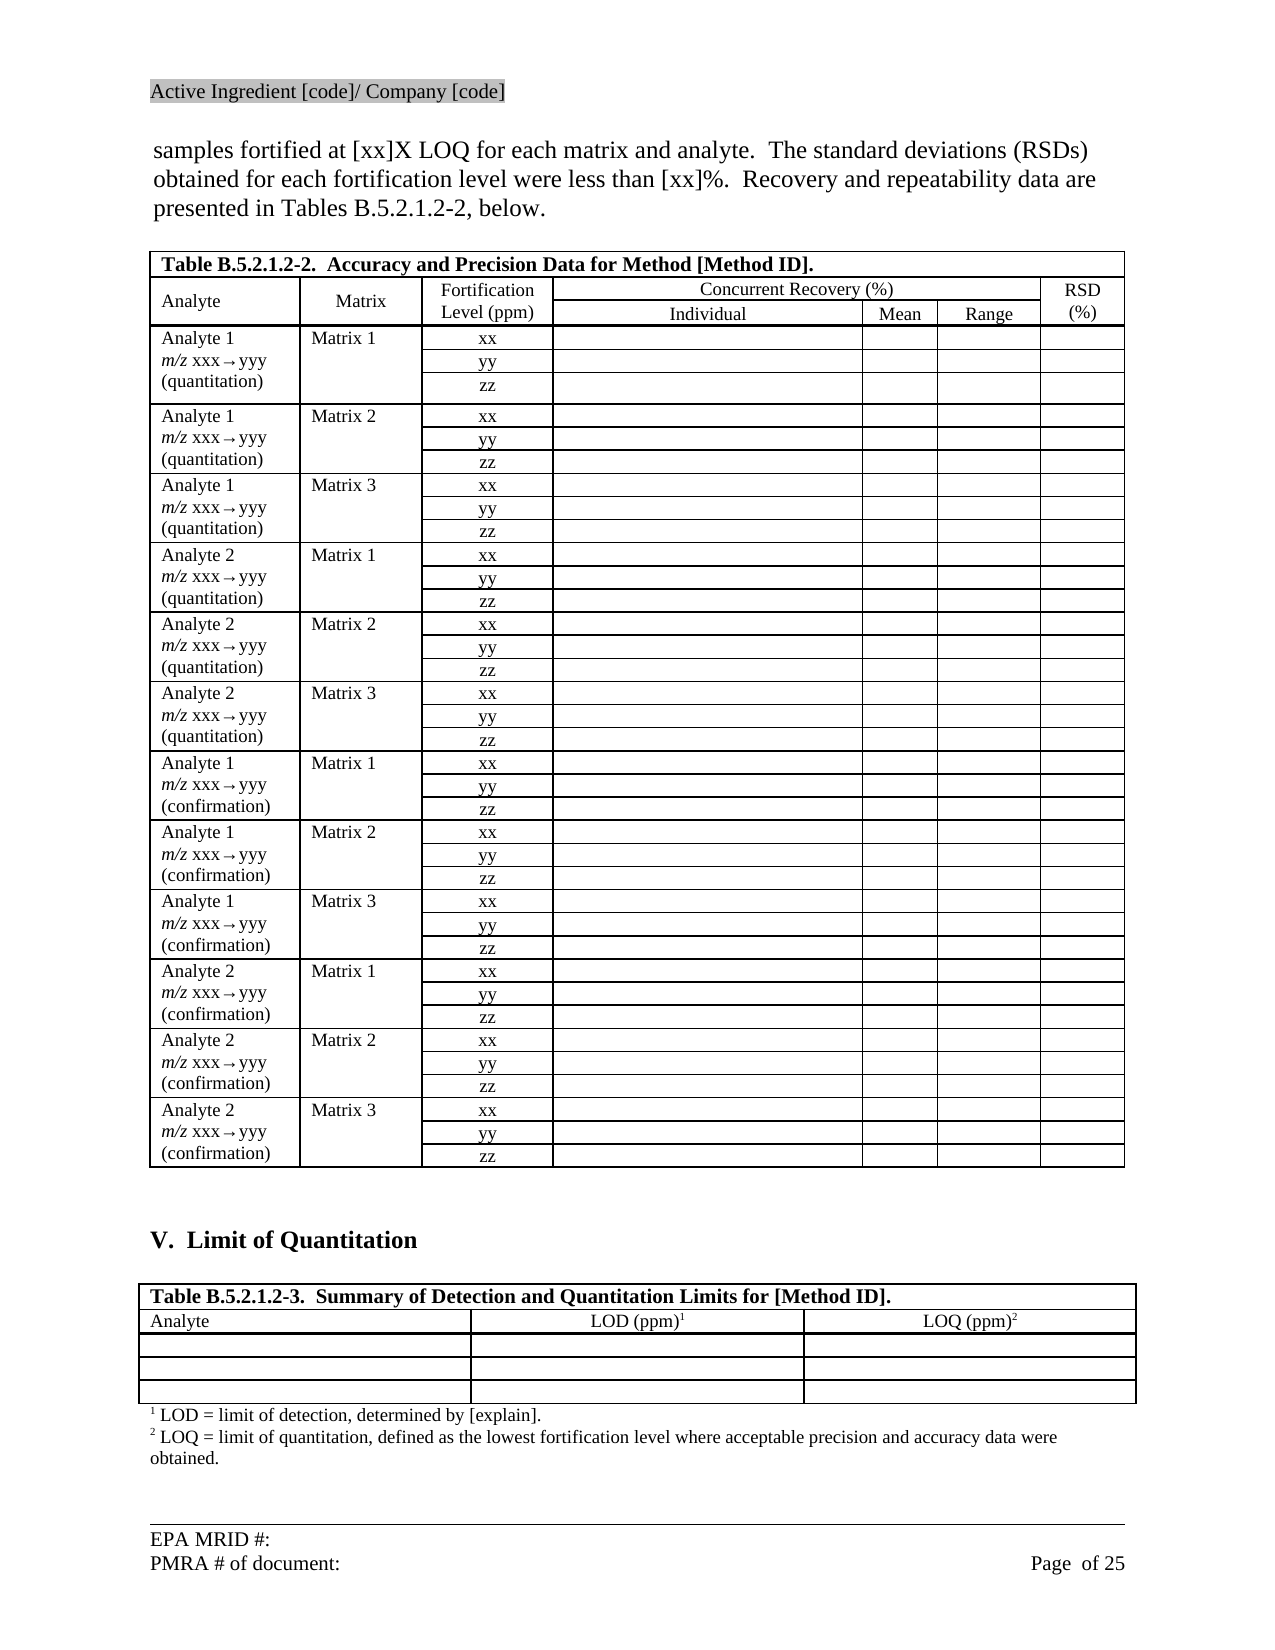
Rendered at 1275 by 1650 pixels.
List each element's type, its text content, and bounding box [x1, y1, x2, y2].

table_cell Range [938, 301, 1040, 324]
table_cell [554, 1145, 862, 1166]
table_cell yy [423, 913, 552, 935]
table_cell Matrix [301, 278, 421, 324]
table_cell [863, 1122, 937, 1143]
table_cell [938, 1029, 1040, 1051]
table_cell [140, 1381, 470, 1402]
table_cell [863, 1006, 937, 1027]
text V. Limit of Quantitation [150, 1225, 1125, 1254]
table_cell Matrix 1 [301, 543, 421, 611]
table_cell zz [423, 520, 552, 542]
table_cell [554, 428, 862, 449]
table_cell xx [423, 682, 552, 704]
table_cell zz [423, 937, 552, 958]
table_cell [1041, 890, 1124, 912]
table_cell [554, 821, 862, 842]
table_cell [938, 821, 1040, 842]
table_cell Concurrent Recovery (%) [554, 278, 1040, 299]
table_cell [1041, 682, 1124, 704]
table_cell zz [423, 1006, 552, 1027]
table_cell [1041, 844, 1124, 866]
table_cell Analyte 2 m/z xxx→yyy (confirmation) [151, 1098, 299, 1166]
table_cell xx [423, 405, 552, 426]
table_cell [938, 428, 1040, 449]
table_cell [938, 844, 1040, 866]
table_cell [554, 590, 862, 611]
table_cell [554, 1122, 862, 1143]
table_cell [554, 682, 862, 704]
table_cell xx [423, 821, 552, 842]
table_cell [863, 497, 937, 519]
table_cell Mean [863, 301, 937, 324]
table_header Table B.5.2.1.2-3. Summary of Detection and Quantitation Limits for [Method ID]. [140, 1285, 1135, 1308]
table_cell zz [423, 451, 552, 472]
table_cell [472, 1358, 803, 1379]
table_cell [938, 543, 1040, 565]
table_cell [863, 327, 937, 349]
table_cell zz [423, 728, 552, 750]
table_cell [863, 1145, 937, 1166]
table_cell [1041, 636, 1124, 657]
table_cell [1041, 327, 1124, 349]
table_cell [1041, 474, 1124, 496]
table_cell Matrix 3 [301, 890, 421, 958]
table_cell [554, 798, 862, 819]
table_cell [863, 775, 937, 796]
table_cell [1041, 798, 1124, 819]
table_cell Matrix 1 [301, 327, 421, 403]
table_cell Analyte 1 m/z xxx→yyy (confirmation) [151, 752, 299, 819]
table_cell [554, 867, 862, 889]
text 1 LOD = limit of detection, determined by [explain]. [150, 1404, 1125, 1426]
table_cell yy [423, 775, 552, 796]
table_cell yy [423, 705, 552, 727]
table_cell [554, 752, 862, 773]
table_cell [1041, 960, 1124, 981]
table_cell zz [423, 798, 552, 819]
table_cell [1041, 937, 1124, 958]
table_cell [863, 960, 937, 981]
table_cell [863, 913, 937, 935]
table_cell yy [423, 1122, 552, 1143]
table_cell [938, 474, 1040, 496]
table_cell Fortification Level (ppm) [423, 278, 552, 324]
table_cell xx [423, 1098, 552, 1120]
table_cell Matrix 2 [301, 1029, 421, 1097]
table_cell [1041, 543, 1124, 565]
table_cell [554, 350, 862, 372]
table_cell [863, 682, 937, 704]
table_cell [938, 705, 1040, 727]
table_cell [938, 728, 1040, 750]
table_cell [863, 1075, 937, 1097]
table_cell LOQ (ppm)2 [805, 1310, 1135, 1332]
table_cell [1041, 659, 1124, 681]
table_cell [554, 775, 862, 796]
table_cell [938, 497, 1040, 519]
table_cell [863, 867, 937, 889]
table_cell [1041, 1098, 1124, 1120]
table_cell xx [423, 752, 552, 773]
table_cell Matrix 2 [301, 405, 421, 472]
table_cell [554, 451, 862, 472]
table_cell [938, 983, 1040, 1004]
table_cell Analyte 2 m/z xxx→yyy (quantitation) [151, 543, 299, 611]
table_cell [1041, 497, 1124, 519]
table_cell [938, 1098, 1040, 1120]
table_cell zz [423, 867, 552, 889]
table_cell yy [423, 844, 552, 866]
table_cell [938, 659, 1040, 681]
table_cell Analyte 1 m/z xxx→yyy (quantitation) [151, 474, 299, 542]
table_cell [1041, 520, 1124, 542]
table_cell [554, 405, 862, 426]
table_cell xx [423, 474, 552, 496]
table_cell [863, 752, 937, 773]
table_cell [554, 497, 862, 519]
text 2 LOQ = limit of quantitation, defined as the lowest fortification level where acceptable precision and accuracy data were obtained. [150, 1426, 1125, 1469]
table_cell [554, 1029, 862, 1051]
table_cell [938, 937, 1040, 958]
table_cell Matrix 2 [301, 613, 421, 681]
table_cell [1041, 705, 1124, 727]
table_cell [938, 752, 1040, 773]
table_cell [1041, 1006, 1124, 1027]
table_cell [1041, 1029, 1124, 1051]
table_cell [1041, 567, 1124, 588]
table_cell [863, 613, 937, 634]
table_cell [863, 1029, 937, 1051]
table_cell [805, 1358, 1135, 1379]
table_cell [863, 474, 937, 496]
table_cell [554, 1075, 862, 1097]
table_cell [1041, 613, 1124, 634]
table_cell [1041, 1052, 1124, 1074]
table_cell Individual [554, 301, 862, 324]
table_cell zz [423, 590, 552, 611]
table_cell [805, 1335, 1135, 1356]
table_cell [554, 543, 862, 565]
table_cell [1041, 373, 1124, 403]
table_cell [938, 890, 1040, 912]
table_cell Analyte 1 m/z xxx→yyy (confirmation) [151, 821, 299, 889]
table_cell [554, 659, 862, 681]
table_cell [938, 520, 1040, 542]
table_cell [554, 728, 862, 750]
table_cell [1041, 752, 1124, 773]
table_cell [938, 373, 1040, 403]
table_cell yy [423, 983, 552, 1004]
table_cell [1041, 405, 1124, 426]
table_cell [1041, 775, 1124, 796]
table_cell [554, 844, 862, 866]
table_cell Matrix 3 [301, 682, 421, 750]
table_cell Analyte [151, 278, 299, 324]
table_cell Matrix 3 [301, 474, 421, 542]
table_cell [938, 1122, 1040, 1143]
table_cell [938, 682, 1040, 704]
table_cell [1041, 728, 1124, 750]
table_cell [863, 350, 937, 372]
table_cell [863, 890, 937, 912]
table_cell [554, 327, 862, 349]
table_cell [938, 405, 1040, 426]
table_cell [554, 613, 862, 634]
table_cell Analyte 2 m/z xxx→yyy (quantitation) [151, 613, 299, 681]
table_cell Matrix 1 [301, 752, 421, 819]
table_cell [1041, 983, 1124, 1004]
table_cell [938, 1145, 1040, 1166]
table_cell [938, 590, 1040, 611]
table_cell [863, 1098, 937, 1120]
table_cell zz [423, 659, 552, 681]
table_cell [1041, 451, 1124, 472]
table_cell [938, 867, 1040, 889]
table_cell [554, 705, 862, 727]
table_cell [554, 1006, 862, 1027]
table_cell [140, 1358, 470, 1379]
table_cell [863, 844, 937, 866]
table_cell Analyte [140, 1310, 470, 1332]
table_cell [863, 983, 937, 1004]
table_cell [938, 798, 1040, 819]
table_cell [1041, 1122, 1124, 1143]
table_cell [938, 1006, 1040, 1027]
table_cell zz [423, 1145, 552, 1166]
table_cell [140, 1335, 470, 1356]
table_cell [863, 821, 937, 842]
table_cell zz [423, 373, 552, 403]
table_cell [938, 567, 1040, 588]
table_cell [863, 405, 937, 426]
table_cell [938, 327, 1040, 349]
table_cell xx [423, 960, 552, 981]
table_cell [938, 913, 1040, 935]
table_cell [554, 373, 862, 403]
table_cell xx [423, 613, 552, 634]
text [153, 136, 1125, 222]
table_cell [554, 937, 862, 958]
table_cell [863, 567, 937, 588]
table_cell Analyte 1 m/z xxx→yyy (confirmation) [151, 890, 299, 958]
table_cell [554, 890, 862, 912]
table_cell [863, 659, 937, 681]
table_cell [1041, 1075, 1124, 1097]
table_cell Matrix 3 [301, 1098, 421, 1166]
table_cell [938, 350, 1040, 372]
table_cell [554, 913, 862, 935]
table_cell [1041, 1145, 1124, 1166]
table_cell Analyte 1 m/z xxx→yyy (quantitation) [151, 327, 299, 403]
table_cell [863, 520, 937, 542]
table_cell [554, 960, 862, 981]
table_cell Matrix 2 [301, 821, 421, 889]
table_cell [863, 728, 937, 750]
table_cell xx [423, 890, 552, 912]
table_cell [472, 1381, 803, 1402]
table_cell [938, 1075, 1040, 1097]
table_cell [472, 1335, 803, 1356]
table_cell xx [423, 543, 552, 565]
table_cell [1041, 913, 1124, 935]
table_cell zz [423, 1075, 552, 1097]
table_cell [1041, 821, 1124, 842]
table_cell [863, 937, 937, 958]
table_cell [938, 613, 1040, 634]
table_cell LOD (ppm)1 [472, 1310, 803, 1332]
table_cell [1041, 350, 1124, 372]
table_cell yy [423, 567, 552, 588]
table_cell [554, 474, 862, 496]
table_cell yy [423, 636, 552, 657]
table_cell xx [423, 1029, 552, 1051]
table_cell [938, 1052, 1040, 1074]
table_cell [863, 543, 937, 565]
table_cell [1041, 428, 1124, 449]
table_cell Analyte 2 m/z xxx→yyy (confirmation) [151, 960, 299, 1027]
table_cell [938, 451, 1040, 472]
table_cell [805, 1381, 1135, 1402]
table_cell [863, 373, 937, 403]
table_cell [554, 1052, 862, 1074]
table_cell yy [423, 1052, 552, 1074]
table_cell [554, 983, 862, 1004]
table_cell [938, 636, 1040, 657]
table_cell [1041, 867, 1124, 889]
table_cell [863, 636, 937, 657]
table_cell [554, 636, 862, 657]
table_cell [863, 705, 937, 727]
table_cell [554, 520, 862, 542]
table_cell xx [423, 327, 552, 349]
table_cell Analyte 2 m/z xxx→yyy (quantitation) [151, 682, 299, 750]
table_cell Analyte 1 m/z xxx→yyy (quantitation) [151, 405, 299, 472]
table_cell Analyte 2 m/z xxx→yyy (confirmation) [151, 1029, 299, 1097]
table_cell Matrix 1 [301, 960, 421, 1027]
table_header Table B.5.2.1.2-2. Accuracy and Precision Data for Method [Method ID]. [151, 252, 1124, 276]
table_cell [863, 451, 937, 472]
table_cell [938, 960, 1040, 981]
table_cell [938, 775, 1040, 796]
table_cell [863, 798, 937, 819]
table_cell [863, 428, 937, 449]
table_cell yy [423, 428, 552, 449]
table_cell [863, 1052, 937, 1074]
table_cell yy [423, 350, 552, 372]
table_cell [554, 567, 862, 588]
table_cell [1041, 590, 1124, 611]
table_cell [863, 590, 937, 611]
table_cell yy [423, 497, 552, 519]
table_cell [554, 1098, 862, 1120]
table_cell RSD (%) [1041, 278, 1124, 324]
